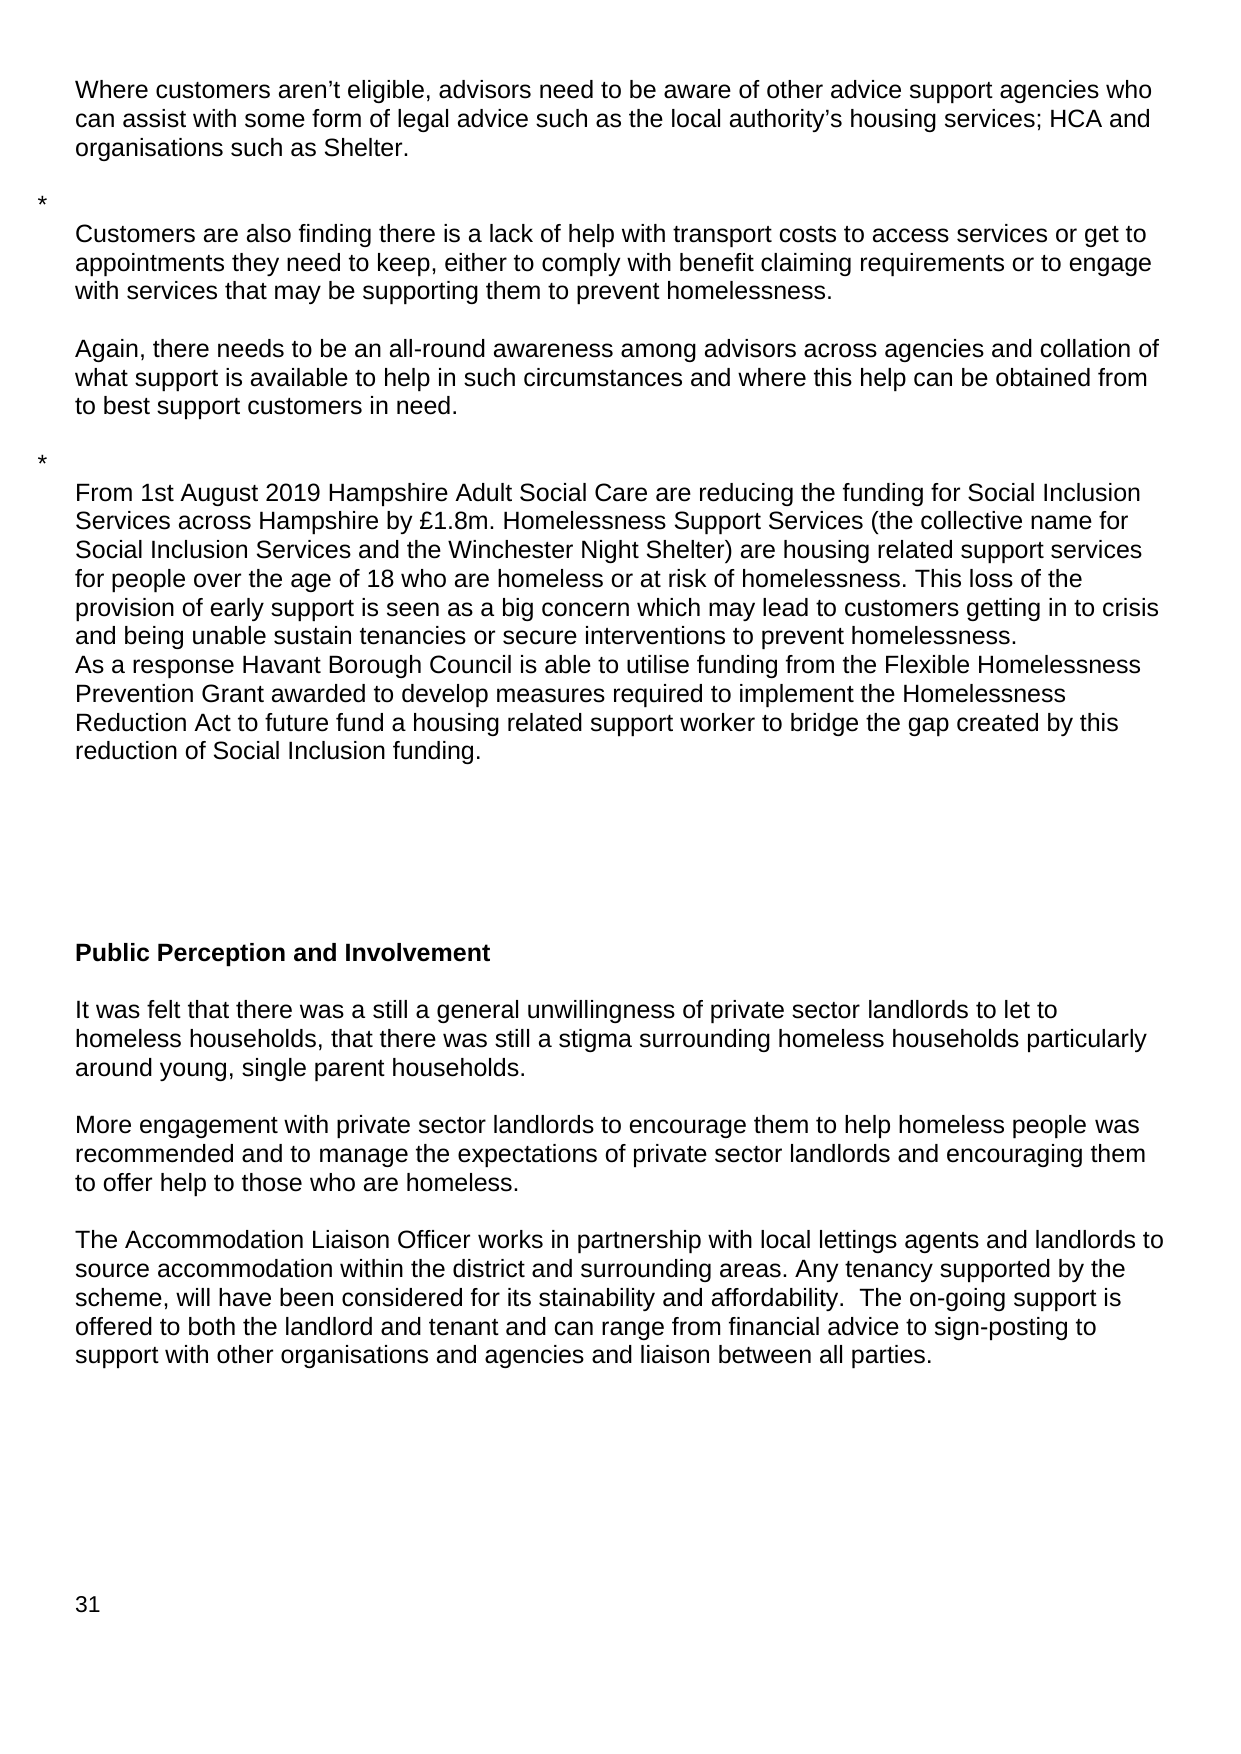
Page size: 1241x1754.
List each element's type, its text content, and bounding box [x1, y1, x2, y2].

text It was felt that there was a still a general unwillingness of private sector landlords to let to homeless households, that there was still a stigma surrounding homeless households particularly around young, single parent households. [75, 995, 1165, 1081]
text The Accommodation Liaison Officer works in partnership with local lettings agents and landlords to source accommodation within the district and surrounding areas. Any tenancy supported by the scheme, will have been considered for its stainability and affordability. The on-going support is offered to both the landlord and tenant and can range from financial advice to sign-posting to support with other organisations and agencies and liaison between all parties. [75, 1225, 1165, 1369]
list Again, there needs to be an all-round awareness among advisors across agencies and collation of what support is available to help in such circumstances and where this help can be obtained from to best support customers in need. [75, 334, 1165, 420]
text From 1st August 2019 Hampshire Adult Social Care are reducing the funding for Social Inclusion Services across Hampshire by £1.8m. Homelessness Support Services (the collective name for Social Inclusion Services and the Winchester Night Shelter) are housing related support services for people over the age of 18 who are homeless or at risk of homelessness. This loss of the provision of early support is seen as a big concern which may lead to customers getting in to crisis and being unable sustain tenancies or secure interventions to prevent homelessness. [75, 477, 1165, 650]
list Where customers aren’t eligible, advisors need to be aware of other advice support agencies who can assist with some form of legal advice such as the local authority’s housing services; HCA and organisations such as Shelter. [75, 75, 1165, 161]
list * [37, 190, 1165, 219]
text As a response Havant Borough Council is able to utilise funding from the Flexible Homelessness Prevention Grant awarded to develop measures required to implement the Homelessness Reduction Act to future fund a housing related support worker to bridge the gap created by this reduction of Social Inclusion funding. [75, 650, 1165, 765]
text Public Perception and Involvement [75, 937, 1165, 966]
list * [37, 449, 1165, 477]
text More engagement with private sector landlords to encourage them to help homeless people was recommended and to manage the expectations of private sector landlords and encouraging them to offer help to those who are homeless. [75, 1110, 1165, 1197]
list Customers are also finding there is a lack of help with transport costs to access services or get to appointments they need to keep, either to comply with benefit claiming requirements or to engage with services that may be supporting them to prevent homelessness. [75, 219, 1165, 305]
